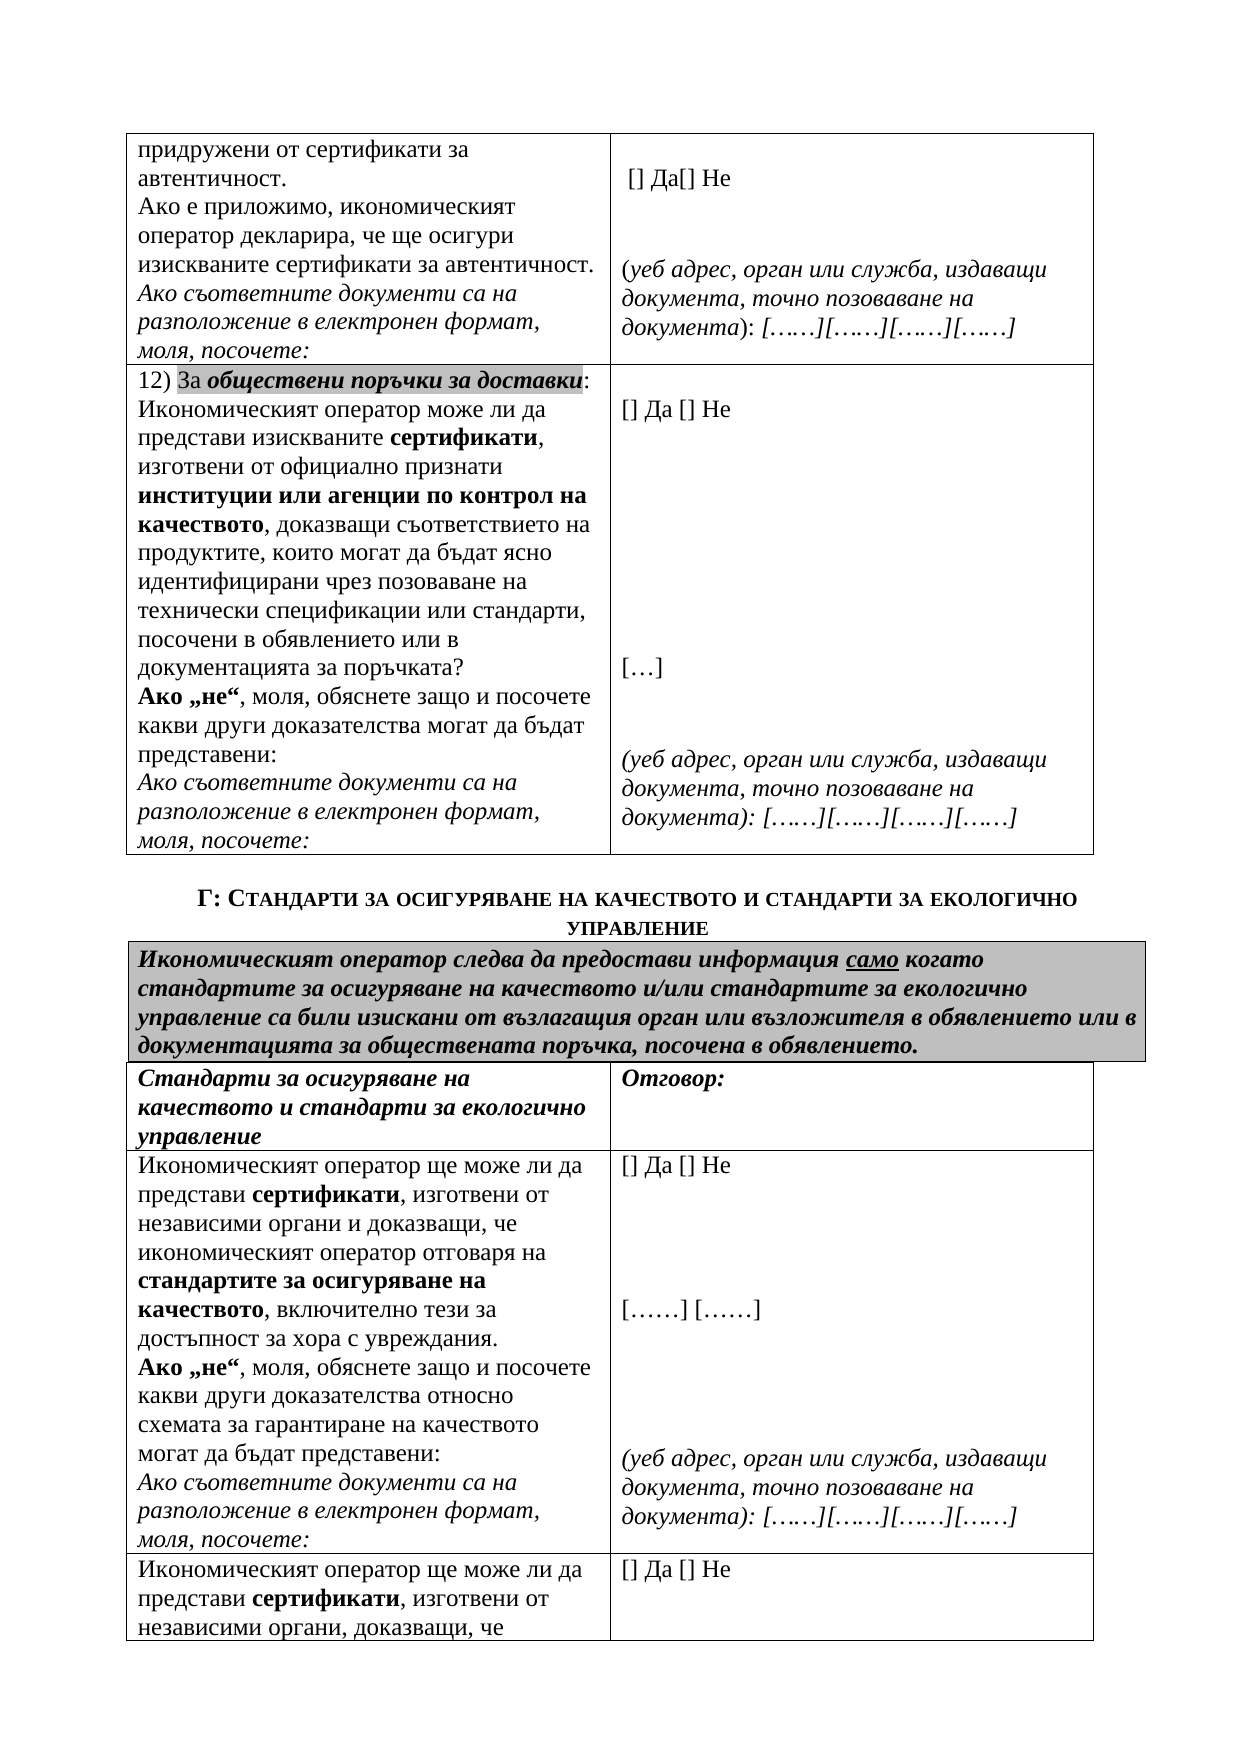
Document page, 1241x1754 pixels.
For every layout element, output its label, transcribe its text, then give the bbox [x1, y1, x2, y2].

text Икономическият оператор следва да предостави информация само когато стандартите за осигуряване на качеството и/или стандартите за екологично управление са били изискани от възлагащия орган или възложителя в обявлението или в документацията за обществената поръчка, посочена в обявлението. [129, 942, 1145, 1061]
table_header Отговор: [611, 1063, 1093, 1149]
table_header Стандарти за осигуряване на качеството и стандарти за екологично управление [127, 1063, 610, 1149]
title Г: Стандарти за осигуряване на качеството и стандарти за екологично управление [138, 883, 1137, 941]
table_cell Икономическият оператор ще може ли да представи сертификати, изготвени от независими органи и доказващи, че икономическият оператор отговаря на стандартите за осигуряване на качеството, включително тези за достъпност за хора с увреждания. Ако „не“, моля, обяснете защо и посочете какви други доказателства относно схемата за гарантиране на качеството могат да бъдат представени: Ако съответните документи са на разположение в електронен формат, моля, посочете: [127, 1151, 610, 1553]
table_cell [127, 1554, 610, 1640]
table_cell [127, 134, 610, 364]
table_cell [] Да [] Не [……] [……] (уеб адрес, орган или служба, издаващи документа, точно позоваване на документа): [……][……][……][……] [611, 1151, 1093, 1553]
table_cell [611, 134, 1093, 364]
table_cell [611, 1554, 1093, 1640]
table_cell [] Да [] Не […] (уеб адрес, орган или служба, издаващи документа, точно позоваване на документа): [……][……][……][……] [611, 365, 1093, 854]
table_cell 12) За обществени поръчки за доставки: Икономическият оператор може ли да представи изискваните сертификати, изготвени от официално признати институции или агенции по контрол на качеството, доказващи съответствието на продуктите, които могат да бъдат ясно идентифицирани чрез позоваване на технически спецификации или стандарти, посочени в обявлението или в документацията за поръчката? Ако „не“, моля, обяснете защо и посочете какви други доказателства могат да бъдат представени: Ако съответните документи са на разположение в електронен формат, моля, посочете: [127, 365, 610, 854]
